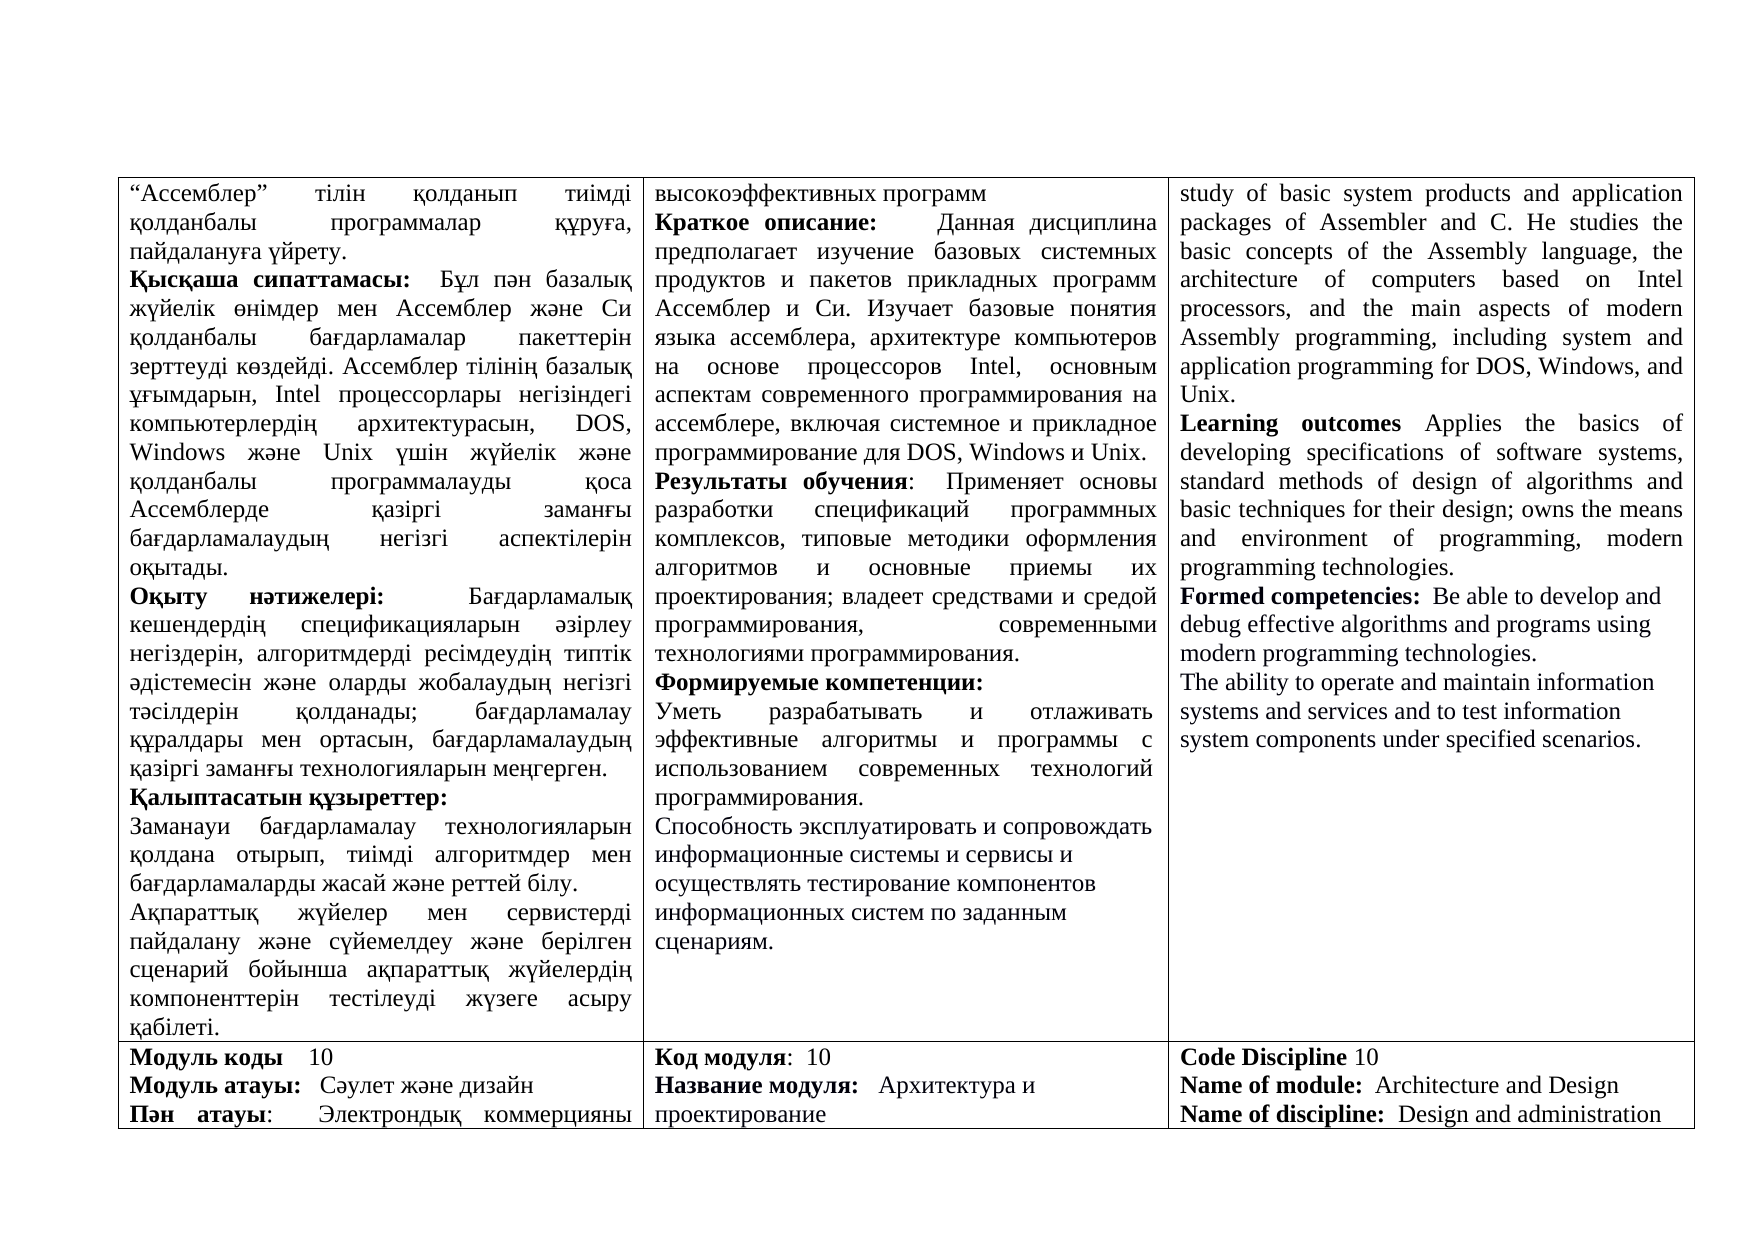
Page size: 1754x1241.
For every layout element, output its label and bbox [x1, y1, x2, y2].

table_cell [1169, 1042, 1694, 1128]
table_cell [644, 178, 1168, 1041]
table_cell [1169, 178, 1694, 1041]
table_cell [119, 1042, 643, 1128]
table_cell [644, 1042, 1168, 1128]
table_cell [119, 178, 643, 1041]
